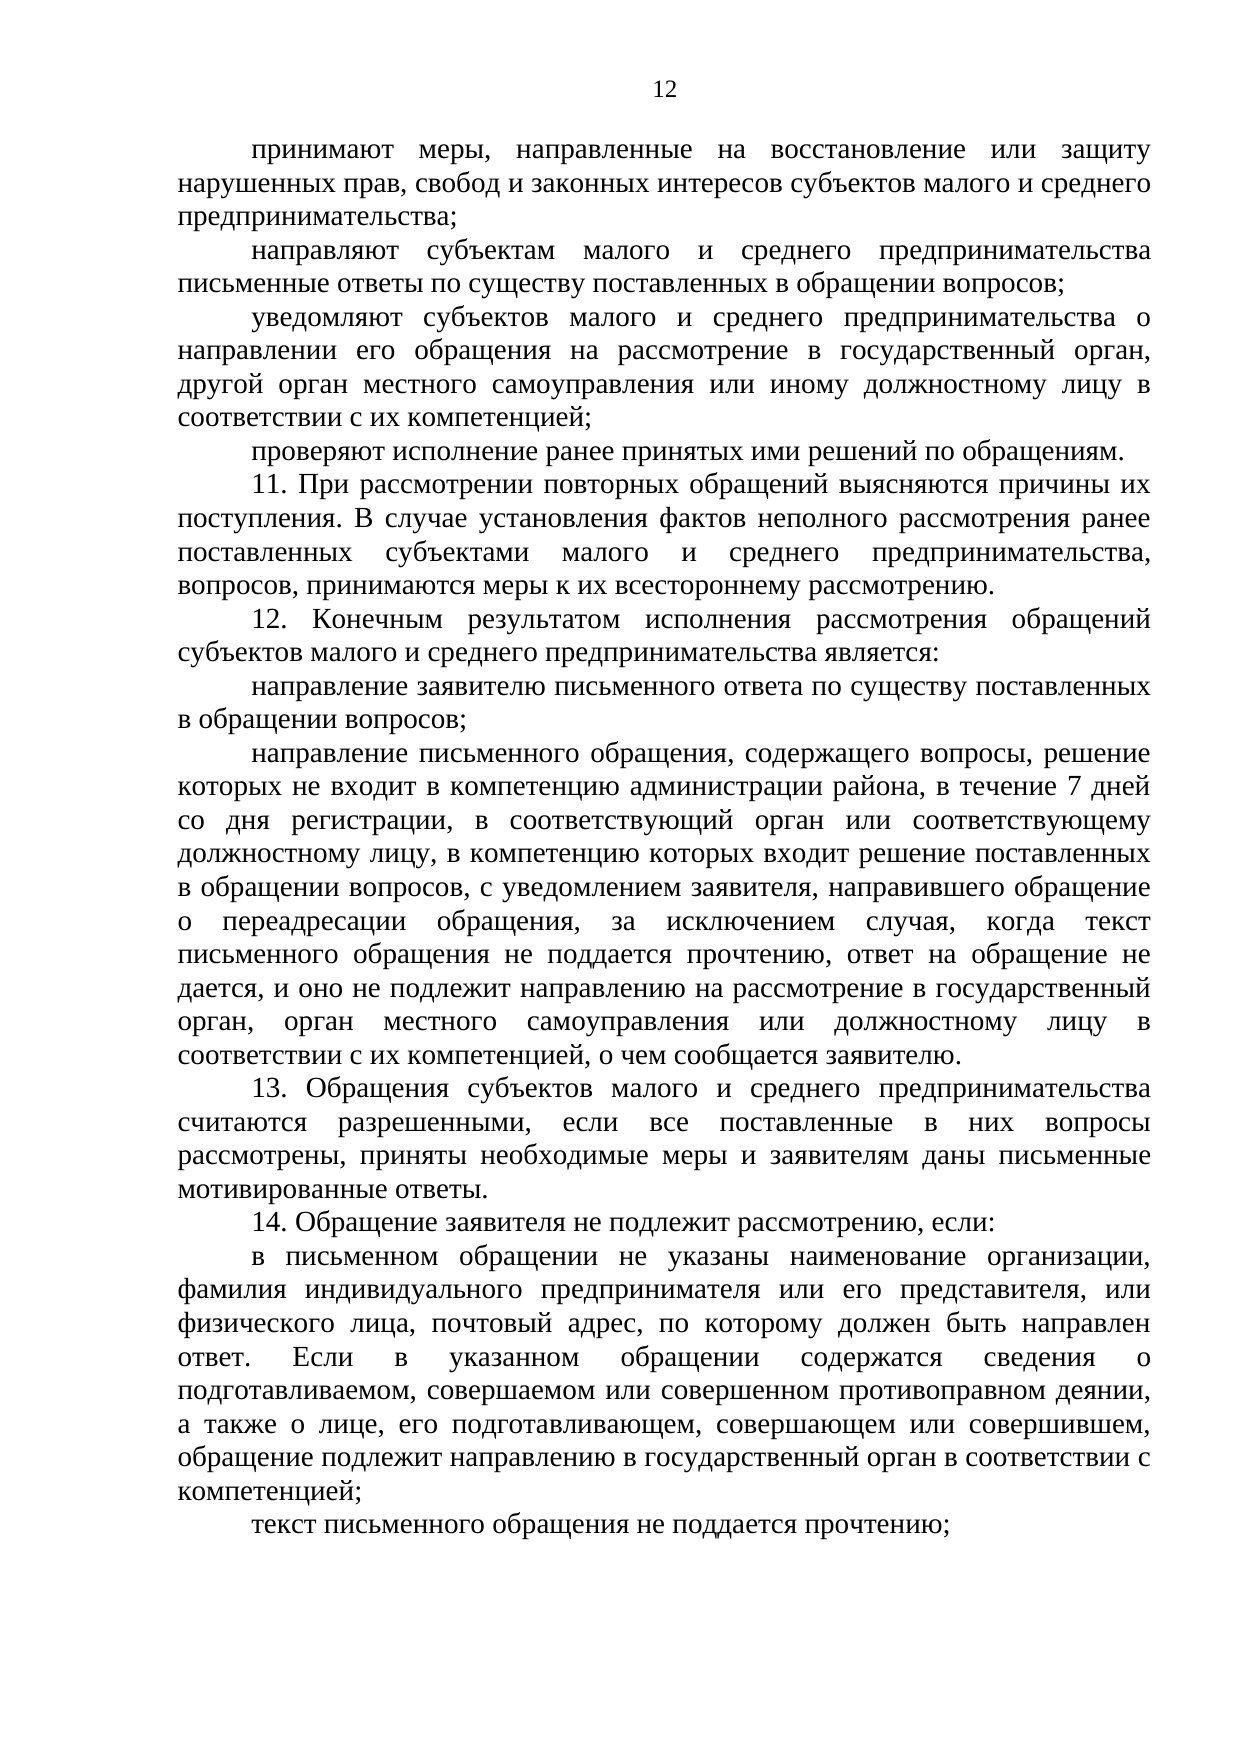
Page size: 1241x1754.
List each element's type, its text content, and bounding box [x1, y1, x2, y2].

text проверяют исполнение ранее принятых ими решений по обращениям. [177, 433, 1152, 467]
text 11. При рассмотрении повторных обращений выясняются причины их поступления. В случае установления фактов неполного рассмотрения ранее поставленных субъектами малого и среднего предпринимательства, вопросов, принимаются меры к их всестороннему рассмотрению. [177, 467, 1152, 601]
text направляют субъектам малого и среднего предпринимательства письменные ответы по существу поставленных в обращении вопросов; [177, 232, 1152, 299]
text текст письменного обращения не поддается прочтению; [177, 1506, 1152, 1540]
text принимают меры, направленные на восстановление или защиту нарушенных прав, свобод и законных интересов субъектов малого и среднего предпринимательства; [177, 131, 1152, 232]
text 12. Конечным результатом исполнения рассмотрения обращений субъектов малого и среднего предпринимательства является: [177, 601, 1152, 668]
text направление заявителю письменного ответа по существу поставленных в обращении вопросов; [177, 668, 1152, 735]
text направление письменного обращения, содержащего вопросы, решение которых не входит в компетенцию администрации района, в течение 7 дней со дня регистрации, в соответствующий орган или соответствующему должностному лицу, в компетенцию которых входит решение поставленных в обращении вопросов, с уведомлением заявителя, направившего обращение о переадресации обращения, за исключением случая, когда текст письменного обращения не поддается прочтению, ответ на обращение не дается, и оно не подлежит направлению на рассмотрение в государственный орган, орган местного самоуправления или должностному лицу в соответствии с их компетенцией, о чем сообщается заявителю. [177, 735, 1152, 1070]
text уведомляют субъектов малого и среднего предпринимательства о направлении его обращения на рассмотрение в государственный орган, другой орган местного самоуправления или иному должностному лицу в соответствии с их компетенцией; [177, 299, 1152, 433]
text в письменном обращении не указаны наименование организации, фамилия индивидуального предпринимателя или его представителя, или физического лица, почтовый адрес, по которому должен быть направлен ответ. Если в указанном обращении содержатся сведения о подготавливаемом, совершаемом или совершенном противоправном деянии, а также о лице, его подготавливающем, совершающем или совершившем, обращение подлежит направлению в государственный орган в соответствии с компетенцией; [177, 1238, 1152, 1506]
text 13. Обращения субъектов малого и среднего предпринимательства считаются разрешенными, если все поставленные в них вопросы рассмотрены, приняты необходимые меры и заявителям даны письменные мотивированные ответы. [177, 1070, 1152, 1204]
text 14. Обращение заявителя не подлежит рассмотрению, если: [177, 1204, 1152, 1238]
